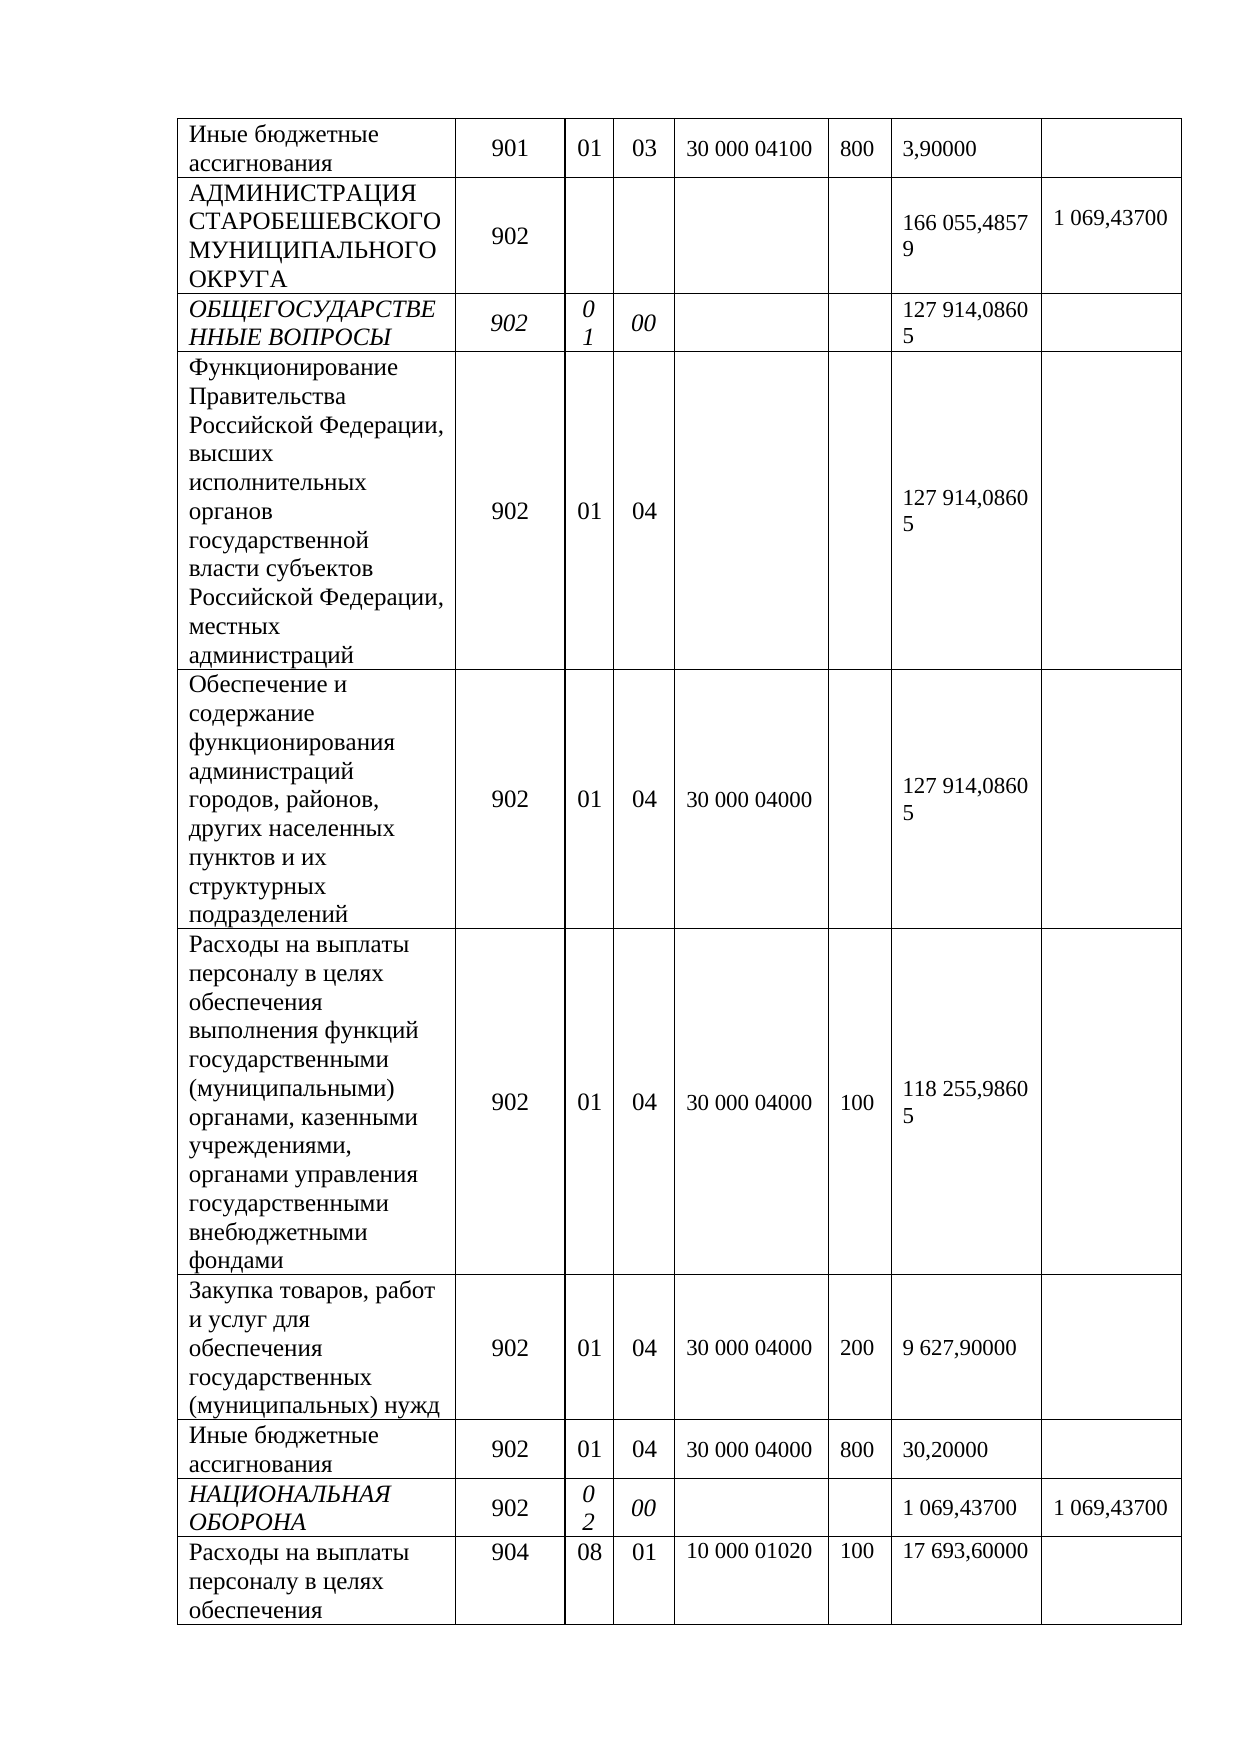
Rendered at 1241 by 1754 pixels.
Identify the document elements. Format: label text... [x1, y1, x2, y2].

table_cell 100 [829, 1537, 891, 1623]
table_cell 902 [456, 1479, 564, 1536]
table_cell 1 069,43700 [892, 1479, 1041, 1536]
table_cell 166 055,48579 [892, 178, 1041, 293]
table_cell ОБЩЕГОСУДАРСТВЕННЫЕ ВОПРОСЫ [178, 294, 455, 351]
table_cell 127 914,08605 [892, 352, 1041, 668]
table_header 03 [614, 119, 674, 177]
table_cell АДМИНИСТРАЦИЯ СТАРОБЕШЕВСКОГО МУНИЦИПАЛЬНОГО ОКРУГА [178, 178, 455, 293]
table_cell [1042, 352, 1181, 668]
table_cell 01 [566, 1420, 613, 1478]
table_cell 118 255,98605 [892, 929, 1041, 1274]
table_cell 1 069,43700 [1042, 178, 1181, 293]
table_cell [614, 178, 674, 293]
table_cell [1042, 670, 1181, 928]
table_cell 902 [456, 1275, 564, 1419]
table_cell Расходы на выплаты персоналу в целях обеспечения выполнения функций государственными (муниципальными) органами, казенными учреждениями, органами управления государственными внебюджетными фондами [178, 929, 455, 1274]
table_cell [675, 178, 828, 293]
table_cell 9 627,90000 [892, 1275, 1041, 1419]
table_cell 902 [456, 1420, 564, 1478]
table_cell 01 [566, 670, 613, 928]
table_cell 30 000 04000 [675, 1275, 828, 1419]
table_cell НАЦИОНАЛЬНАЯ ОБОРОНА [178, 1479, 455, 1536]
table_cell 127 914,08605 [892, 294, 1041, 351]
table_cell 08 [566, 1537, 613, 1623]
table_cell 04 [614, 670, 674, 928]
table_cell 10 000 01020 [675, 1537, 828, 1623]
table_header 800 [829, 119, 891, 177]
table_cell [1042, 1537, 1181, 1623]
table_cell 200 [829, 1275, 891, 1419]
table_cell 30 000 04000 [675, 1420, 828, 1478]
table_cell 30 000 04000 [675, 929, 828, 1274]
table_cell 127 914,08605 [892, 670, 1041, 928]
table_cell [1042, 294, 1181, 351]
table_cell 01 [566, 352, 613, 668]
table_cell 30,20000 [892, 1420, 1041, 1478]
table_cell [1042, 1420, 1181, 1478]
table_cell [675, 1479, 828, 1536]
table_cell 04 [614, 1420, 674, 1478]
table_cell [1042, 929, 1181, 1274]
table_header 30 000 04100 [675, 119, 828, 177]
table_cell 902 [456, 178, 564, 293]
table_cell [829, 670, 891, 928]
table_cell 800 [829, 1420, 891, 1478]
table_cell 04 [614, 1275, 674, 1419]
table_cell 01 [566, 294, 613, 351]
table_cell 01 [566, 1275, 613, 1419]
table_header 901 [456, 119, 564, 177]
table_cell 30 000 04000 [675, 670, 828, 928]
table_cell 01 [614, 1537, 674, 1623]
table_cell [675, 294, 828, 351]
table_cell [829, 178, 891, 293]
table_cell Расходы на выплаты персоналу в целях обеспечения выполнения функций государственными (муниципальными) органами, казенными учреждениями, органами управления государственными внебюджетными фондами [178, 1537, 455, 1623]
table_cell 1 069,43700 [1042, 1479, 1181, 1536]
table_header 3,90000 [892, 119, 1041, 177]
table_cell 00 [614, 294, 674, 351]
table_header 01 [566, 119, 613, 177]
table_cell [829, 294, 891, 351]
table_cell 02 [566, 1479, 613, 1536]
table_cell Закупка товаров, работ и услуг для обеспечения государственных (муниципальных) нужд [178, 1275, 455, 1419]
table_cell Функционирование Правительства Российской Федерации, высших исполнительных органов государственной власти субъектов Российской Федерации, местных администраций [178, 352, 455, 668]
table_cell Иные бюджетные ассигнования [178, 1420, 455, 1478]
table_cell [829, 352, 891, 668]
table_cell 00 [614, 1479, 674, 1536]
table_cell [829, 1479, 891, 1536]
table_cell 100 [829, 929, 891, 1274]
table_cell 04 [614, 352, 674, 668]
table_cell 902 [456, 929, 564, 1274]
table_header [1042, 119, 1181, 177]
table_cell 902 [456, 294, 564, 351]
table_cell 902 [456, 670, 564, 928]
table_cell 01 [566, 929, 613, 1274]
table_cell [1042, 1275, 1181, 1419]
table_cell [566, 178, 613, 293]
table_cell 17 693,60000 [892, 1537, 1041, 1623]
table_cell 902 [456, 352, 564, 668]
table_cell 904 [456, 1537, 564, 1623]
table_cell [675, 352, 828, 668]
table_cell 04 [614, 929, 674, 1274]
table_cell Обеспечение и содержание функционирования администраций городов, районов, других населенных пунктов и их структурных подразделений [178, 670, 455, 928]
table_header Иные бюджетные ассигнования [178, 119, 455, 177]
